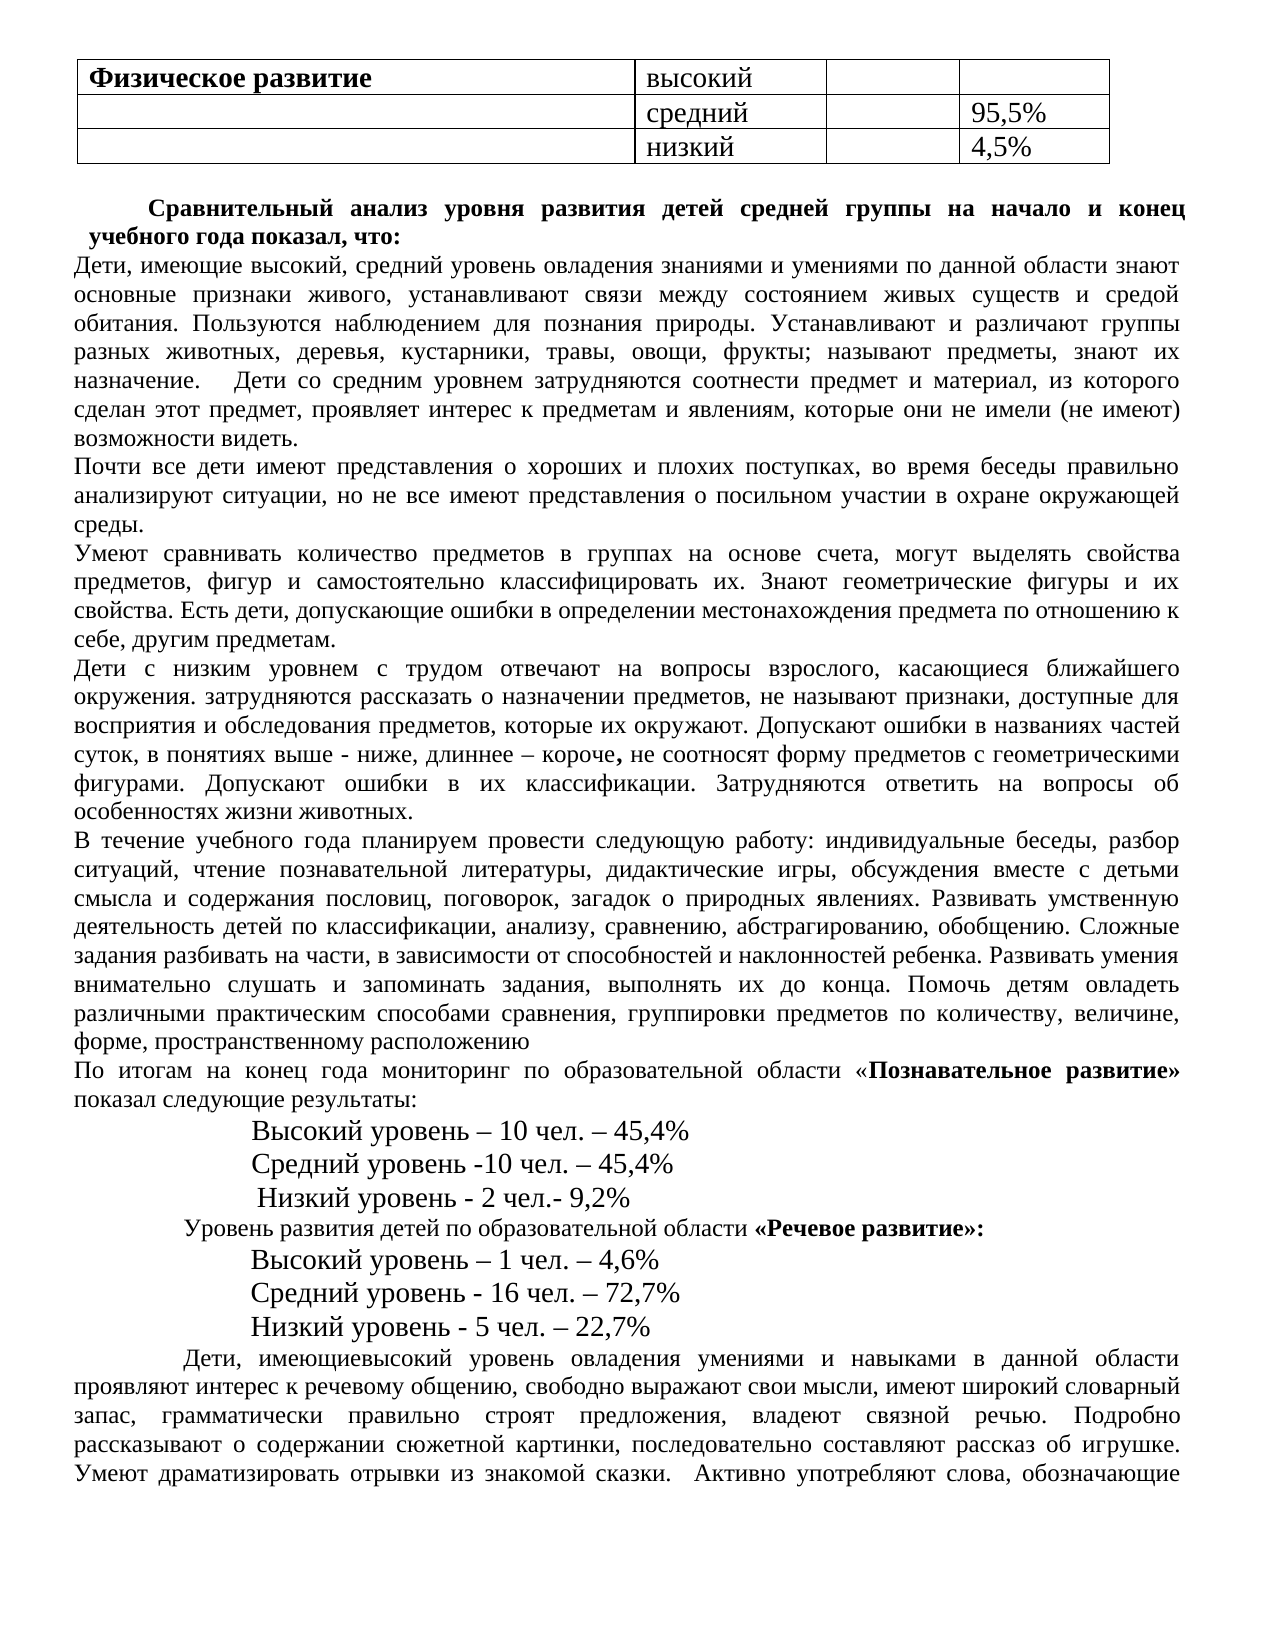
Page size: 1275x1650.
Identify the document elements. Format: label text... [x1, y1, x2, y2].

text По итогам на конец года мониторинг по образовательной области «Познавательное развитие» показал следующие результаты: [74, 1055, 1181, 1113]
table_cell [827, 95, 959, 128]
table_cell [827, 129, 959, 163]
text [74, 1343, 1181, 1486]
text Низкий уровень - 5 чел. – 22,7% [250, 1309, 1181, 1343]
table_cell [78, 129, 634, 163]
text Низкий уровень - 2 чел.- 9,2% [74, 1180, 1181, 1213]
text Высокий уровень – 1 чел. – 4,6% [250, 1242, 1181, 1276]
text Уровень развития детей по образовательной области «Речевое развитие»: [74, 1213, 1181, 1242]
text Почти все дети имеют представления о хороших и плохих поступках, во время беседы правильно анализируют ситуации, но не все имеют представления о посильном участии в охране окружающей среды. [74, 451, 1181, 538]
text Умеют сравнивать количество предметов в группах на основе счета, могут выделять свойства предметов, фигур и самостоятельно классифицировать их. Знают геометрические фигуры и их свойства. Есть дети, допускающие ошибки в определении местонахождения предмета по отношению к себе, другим предметам. [74, 538, 1181, 653]
text Высокий уровень – 10 чел. – 45,4% [183, 1113, 1181, 1146]
text Дети, имеющие высокий, средний уровень овладения знаниями и умениями по данной области знают основные признаки живого, устанавливают связи между состоянием живых существ и средой обитания. Пользуются наблюдением для познания природы. Устанавливают и различают группы разных животных, деревья, кустарники, травы, овощи, фрукты; называют предметы, знают их назначение. Дети со средним уровнем затрудняются соотнести предмет и материал, из которого сделан этот предмет, проявляет интерес к предметам и явлениям, которые они не имели (не имеют) возможности видеть. [74, 250, 1181, 451]
text Средний уровень -10 чел. – 45,4% [183, 1146, 1181, 1180]
table_cell высокий [636, 60, 826, 94]
table_cell низкий [636, 129, 826, 163]
text Дети с низким уровнем с трудом отвечают на вопросы взрослого, касающиеся ближайшего окружения. затрудняются рассказать о назначении предметов, не называют признаки, доступные для восприятия и обследования предметов, которые их окружают. Допускают ошибки в названиях частей суток, в понятиях выше - ниже, длиннее – короче, не соотносят форму предметов с геометрическими фигурами. Допускают ошибки в их классификации. Затрудняются ответить на вопросы об особенностях жизни животных. [74, 653, 1181, 825]
text Средний уровень - 16 чел. – 72,7% [250, 1276, 1181, 1309]
table_cell Физическое развитие [78, 60, 634, 94]
table_cell [960, 60, 1109, 94]
table_cell 95,5% [960, 95, 1109, 128]
text Сравнительный анализ уровня развития детей средней группы на начало и конец учебного года показал, что: [88, 193, 1186, 250]
table_cell 4,5% [960, 129, 1109, 163]
table_cell средний [636, 95, 826, 128]
table_cell [827, 60, 959, 94]
text В течение учебного года планируем провести следующую работу: индивидуальные беседы, разбор ситуаций, чтение познавательной литературы, дидактические игры, обсуждения вместе с детьми смысла и содержания пословиц, поговорок, загадок о природных явлениях. Развивать умственную деятельность детей по классификации, анализу, сравнению, абстрагированию, обобщению. Сложные задания разбивать на части, в зависимости от способностей и наклонностей ребенка. Развивать умения внимательно слушать и запоминать задания, выполнять их до конца. Помочь детям овладеть различными практическим способами сравнения, группировки предметов по количеству, величине, форме, пространственному расположению [74, 825, 1181, 1055]
table_cell [78, 95, 634, 128]
